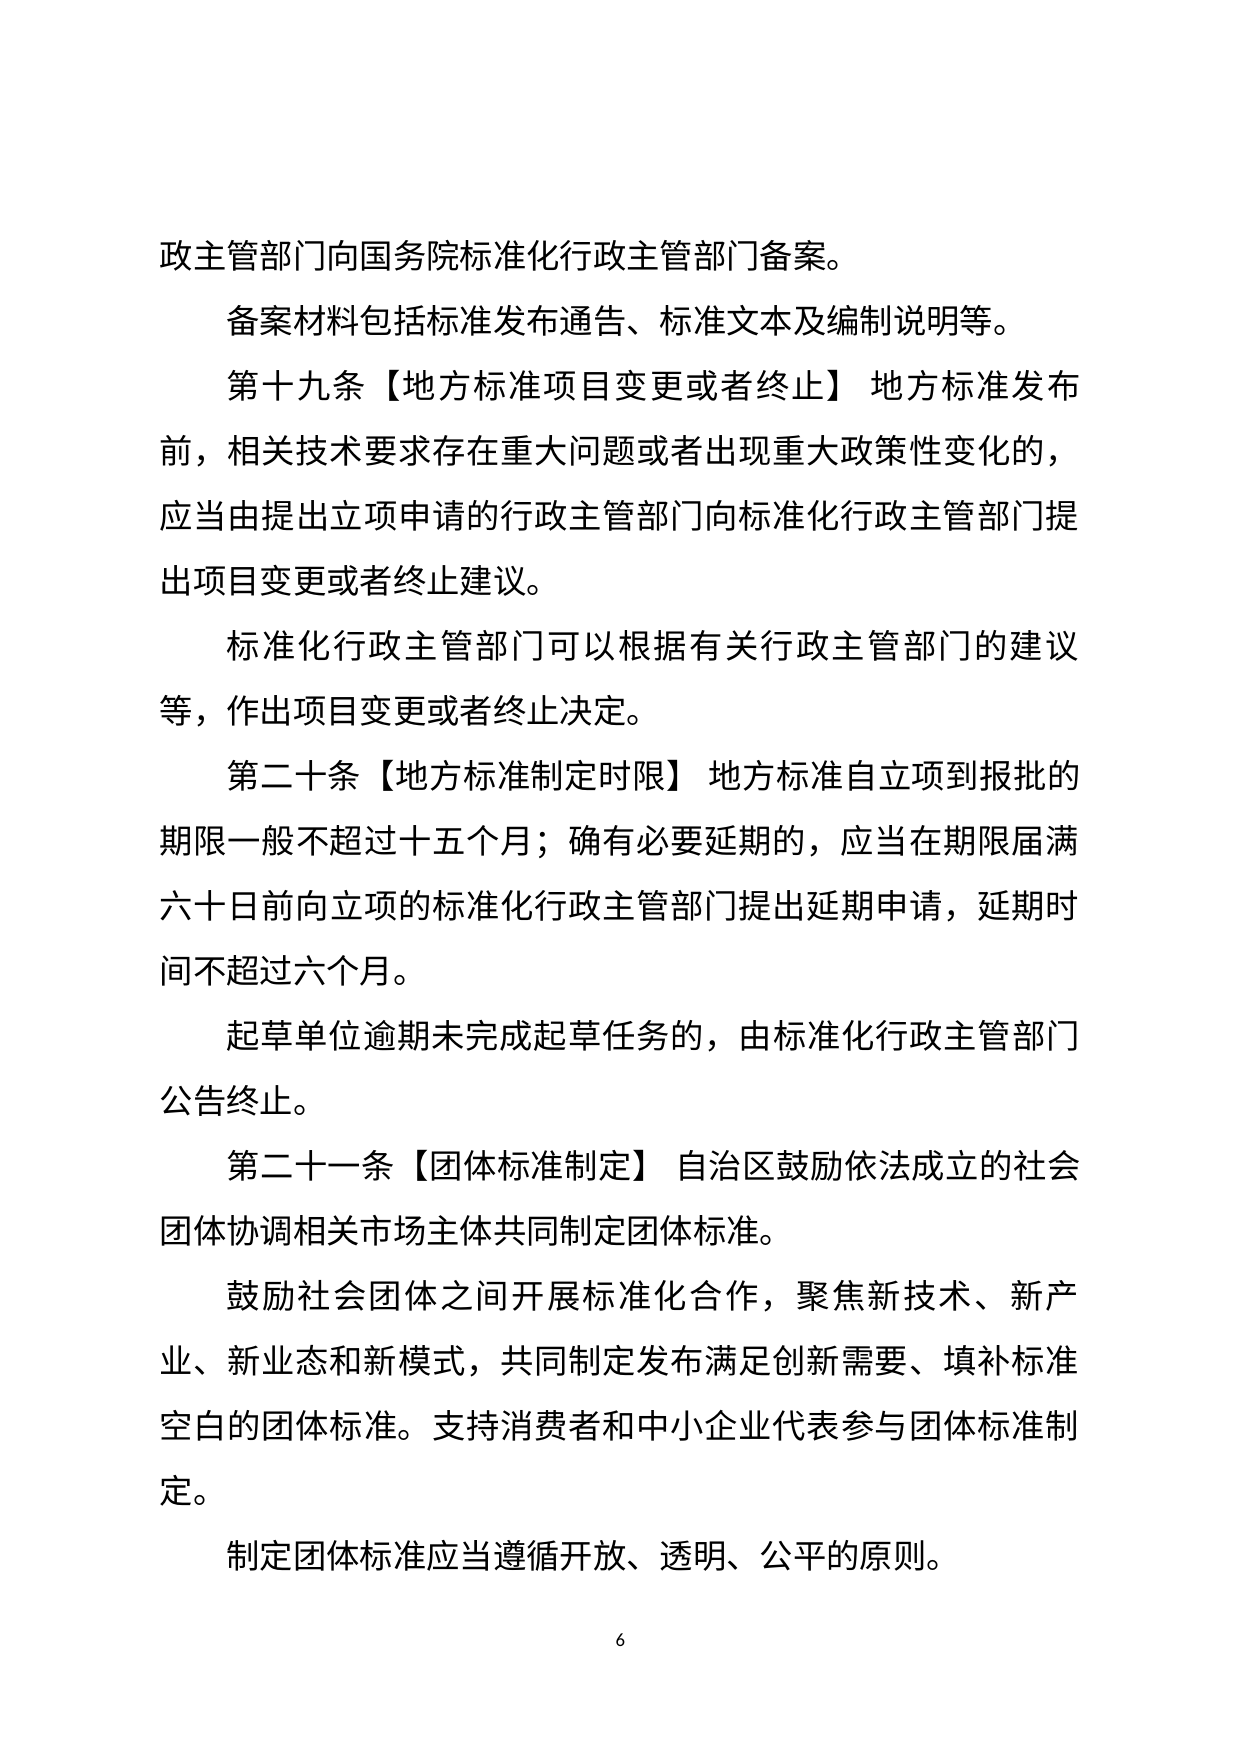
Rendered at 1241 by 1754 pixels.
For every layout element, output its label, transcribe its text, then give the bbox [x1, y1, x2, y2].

text 制定团体标准应当遵循开放、透明、公平的原则。 [159, 1521, 1081, 1586]
text 第十九条【地方标准项目变更或者终止】 地方标准发布前，相关技术要求存在重大问题或者出现重大政策性变化的，应当由提出立项申请的行政主管部门向标准化行政主管部门提出项目变更或者终止建议。 [159, 351, 1081, 611]
text 标准化行政主管部门可以根据有关行政主管部门的建议等，作出项目变更或者终止决定。 [159, 611, 1081, 741]
text 第二十条【地方标准制定时限】 地方标准自立项到报批的期限一般不超过十五个月；确有必要延期的，应当在期限届满六十日前向立项的标准化行政主管部门提出延期申请，延期时间不超过六个月。 [159, 741, 1081, 1001]
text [159, 221, 1081, 286]
text 第二十一条【团体标准制定】 自治区鼓励依法成立的社会团体协调相关市场主体共同制定团体标准。 [159, 1131, 1081, 1261]
text 备案材料包括标准发布通告、标准文本及编制说明等。 [159, 286, 1081, 351]
text 起草单位逾期未完成起草任务的，由标准化行政主管部门公告终止。 [159, 1001, 1081, 1131]
text 鼓励社会团体之间开展标准化合作，聚焦新技术、新产业、新业态和新模式，共同制定发布满足创新需要、填补标准空白的团体标准。支持消费者和中小企业代表参与团体标准制定。 [159, 1261, 1081, 1521]
